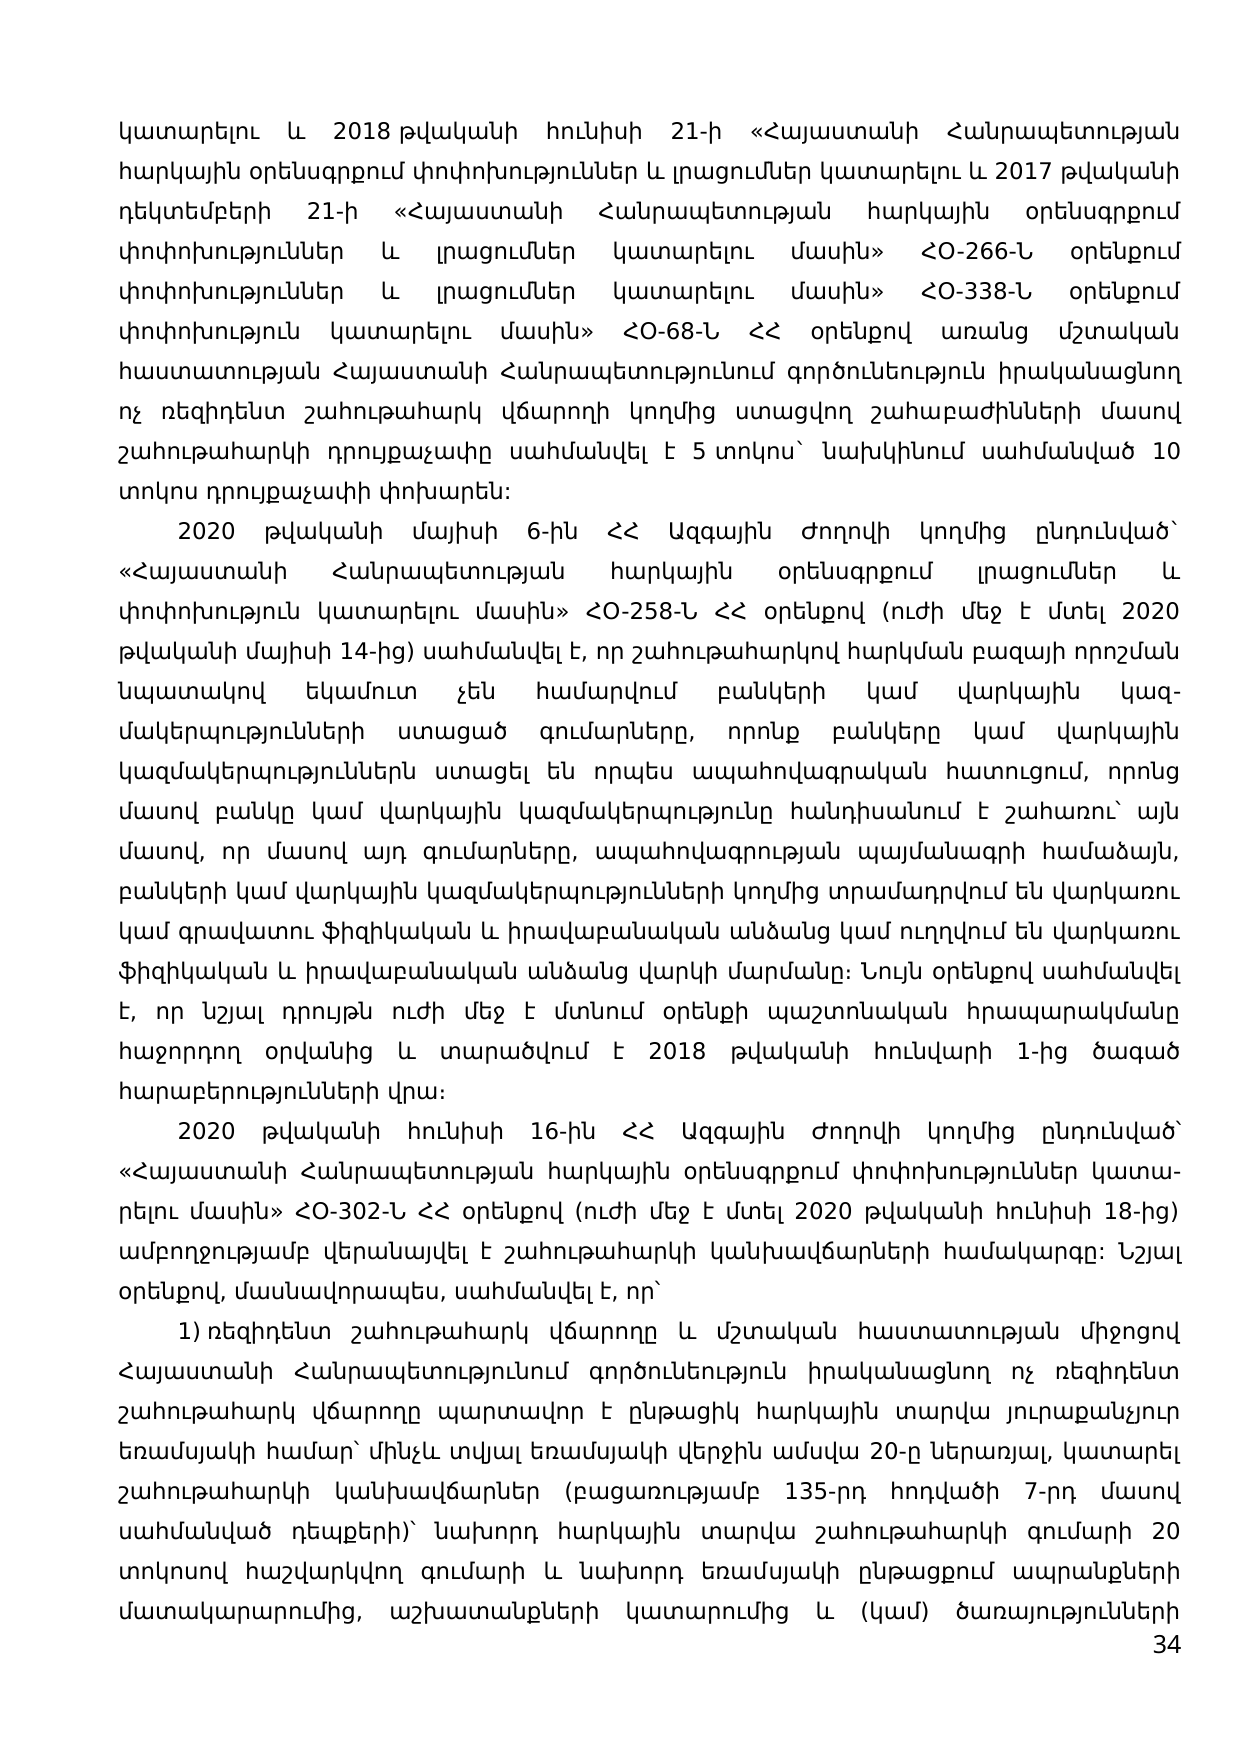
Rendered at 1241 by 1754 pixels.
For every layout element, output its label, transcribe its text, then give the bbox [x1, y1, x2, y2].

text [118, 118, 1181, 505]
text 2020 թվականի հունիսի 16-ին ՀՀ Ազգային Ժողովի կողմից ընդունված՝ «Հայաստանի Հանրապետության հարկային օրենսգրքում փոփոխություններ կատարելու մասին» ՀՕ-302-Ն ՀՀ օրենքով (ուժի մեջ է մտել 2020 թվականի հունիսի 18-ից) ամբողջությամբ վերանայվել է շահութահարկի կանխավճարների համակարգը: Նշյալ օրենքով, մասնավորապես, սահմանվել է, որ՝ [118, 1118, 1181, 1305]
text 2020 թվականի մայիսի 6-ին ՀՀ Ազգային Ժողովի կողմից ընդունված` «Հայաստանի Հանրապետության հարկային օրենսգրքում լրացումներ և փոփոխություն կատարելու մասին» ՀՕ-258-Ն ՀՀ օրենքով (ուժի մեջ է մտել 2020 թվականի մայիսի 14-ից) սահմանվել է, որ շահութահարկով հարկման բազայի որոշման նպատակով եկամուտ չեն համարվում բանկերի կամ վարկային կազմակերպությունների ստացած գումարները, որոնք բանկերը կամ վարկային կազմակերպություններն ստացել են որպես ապահովագրական հատուցում, որոնց մասով բանկը կամ վարկային կազմակերպությունը հանդիսանում է շահառու՝ այն մասով, որ մասով այդ գումարները, ապահովագրության պայմանագրի համաձայն, բանկերի կամ վարկային կազմակերպությունների կողմից տրամադրվում են վարկառու կամ գրավատու ֆիզիկական և իրավաբանական անձանց կամ ուղղվում են վարկառու ֆիզիկական և իրավաբանական անձանց վարկի մարմանը։ Նույն օրենքով սահմանվել է, որ նշյալ դրույթն ուժի մեջ է մտնում օրենքի պաշտոնական հրապարակմանը հաջորդող օրվանից և տարածվում է 2018 թվականի հունվարի 1-ից ծագած հարաբերությունների վրա։ [118, 518, 1181, 1105]
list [118, 1318, 1181, 1625]
